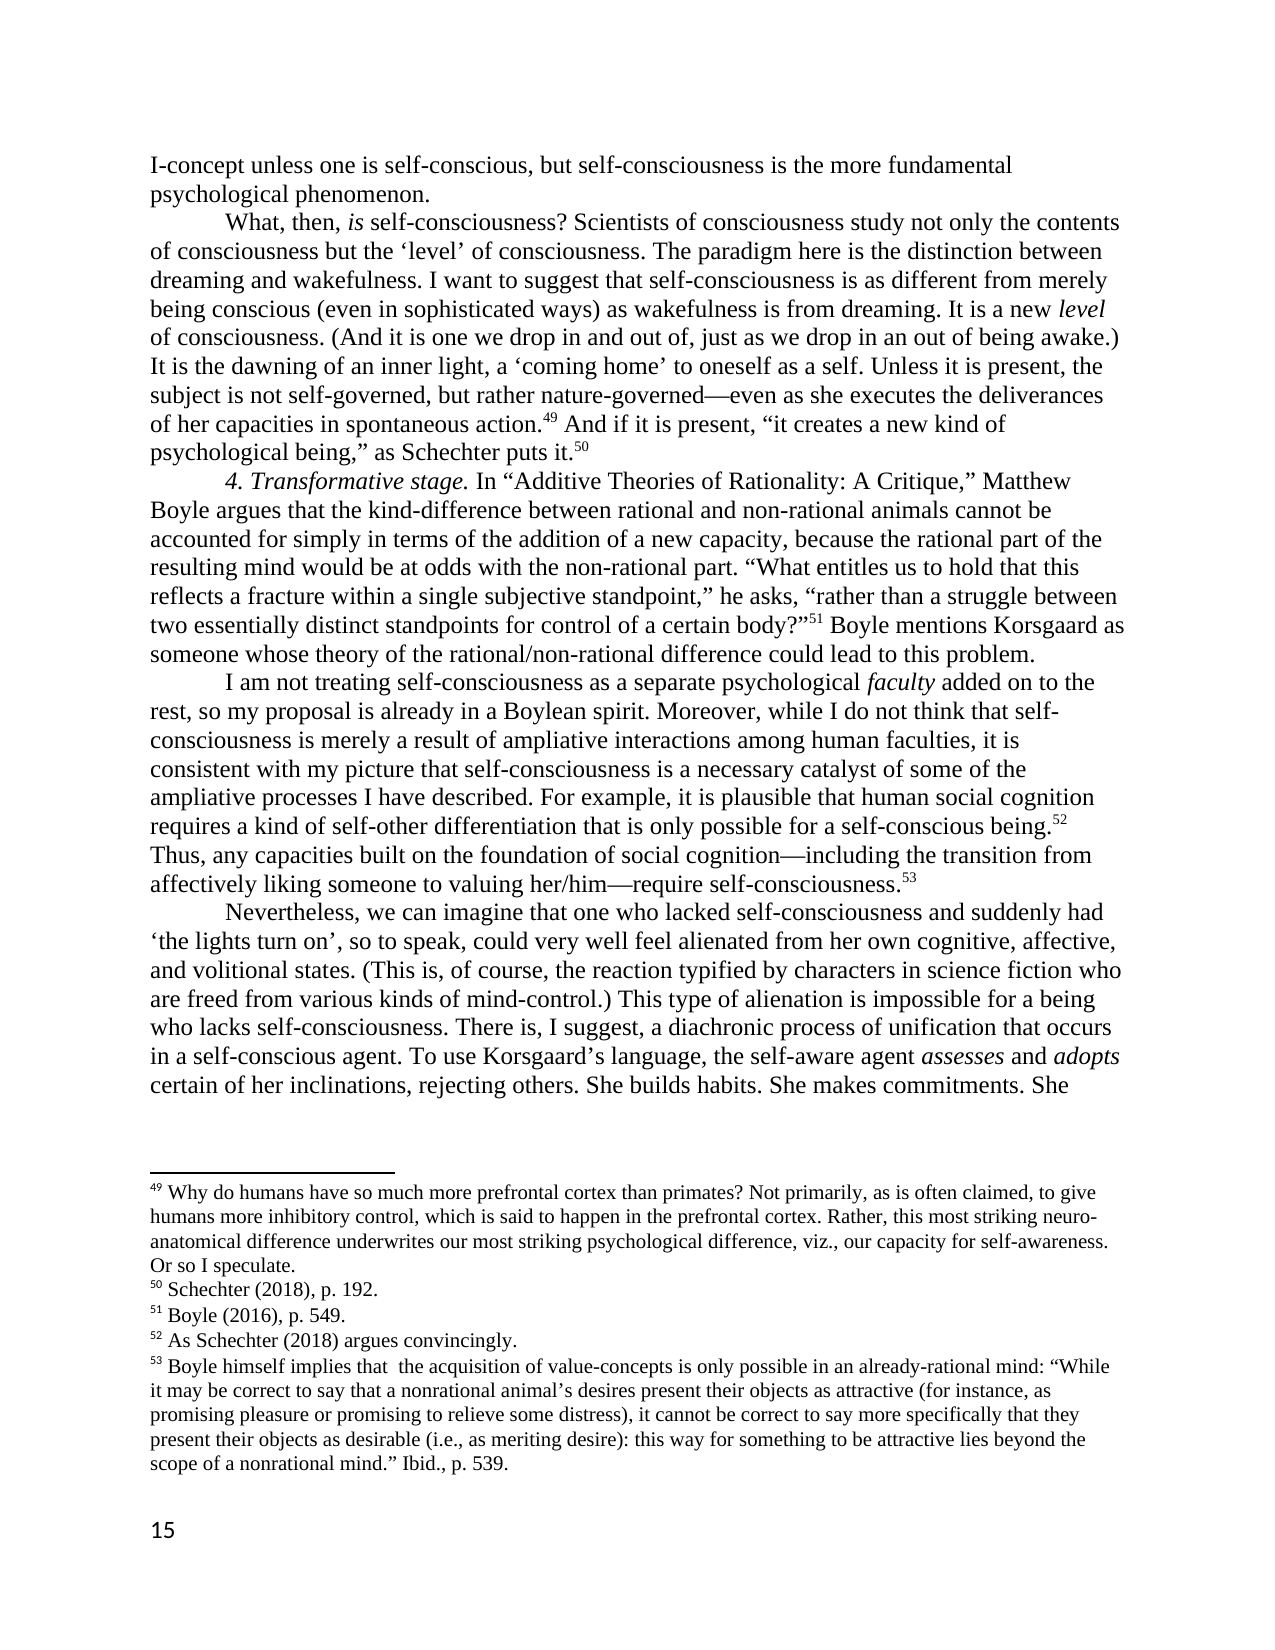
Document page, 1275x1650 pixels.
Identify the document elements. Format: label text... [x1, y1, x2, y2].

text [150, 150, 1125, 207]
text Nevertheless, we can imagine that one who lacked self-consciousness and suddenly had ‘the lights turn on’, so to speak, could very well feel alienated from her own cognitive, affective, and volitional states. (This is, of course, the reaction typified by characters in science fiction who are freed from various kinds of mind-control.) This type of alienation is impossible for a being who lacks self-consciousness. There is, I suggest, a diachronic process of unification that occurs in a self-conscious agent. To use Korsgaard’s language, the self-aware agent assesses and adopts certain of her inclinations, rejecting others. She builds habits. She makes commitments. She constructs a self. Or tries to; the process can fail. If it succeeds, the psychological unity that results is, at least in part, of her own making. [150, 897, 1125, 1099]
text 4. Transformative stage. In “Additive Theories of Rationality: A Critique,” Matthew Boyle argues that the kind-difference between rational and non-rational animals cannot be accounted for simply in terms of the addition of a new capacity, because the rational part of the resulting mind would be at odds with the non-rational part. “What entitles us to hold that this reflects a fracture within a single subjective standpoint,” he asks, “rather than a struggle between two essentially distinct standpoints for control of a certain body?” Boyle mentions Korsgaard as someone whose theory of the rational/non-rational difference could lead to this problem. [150, 466, 1125, 667]
text What, then, is self-consciousness? Scientists of consciousness study not only the contents of consciousness but the ‘level’ of consciousness. The paradigm here is the distinction between dreaming and wakefulness. I want to suggest that self-consciousness is as different from merely being conscious (even in sophisticated ways) as wakefulness is from dreaming. It is a new level of consciousness. (And it is one we drop in and out of, just as we drop in an out of being awake.) It is the dawning of an inner light, a ‘coming home’ to oneself as a self. Unless it is present, the subject is not self-governed, but rather nature-governed—even as she executes the deliverances of her capacities in spontaneous action. And if it is present, “it creates a new kind of psychological being,” as Schechter puts it. [150, 207, 1125, 466]
text I am not treating self-consciousness as a separate psychological faculty added on to the rest, so my proposal is already in a Boylean spirit. Moreover, while I do not think that self-consciousness is merely a result of ampliative interactions among human faculties, it is consistent with my picture that self-consciousness is a necessary catalyst of some of the ampliative processes I have described. For example, it is plausible that human social cognition requires a kind of self-other differentiation that is only possible for a self-conscious being. Thus, any capacities built on the foundation of social cognition—including the transition from affectively liking someone to valuing her/him—require self-consciousness. [150, 667, 1125, 897]
